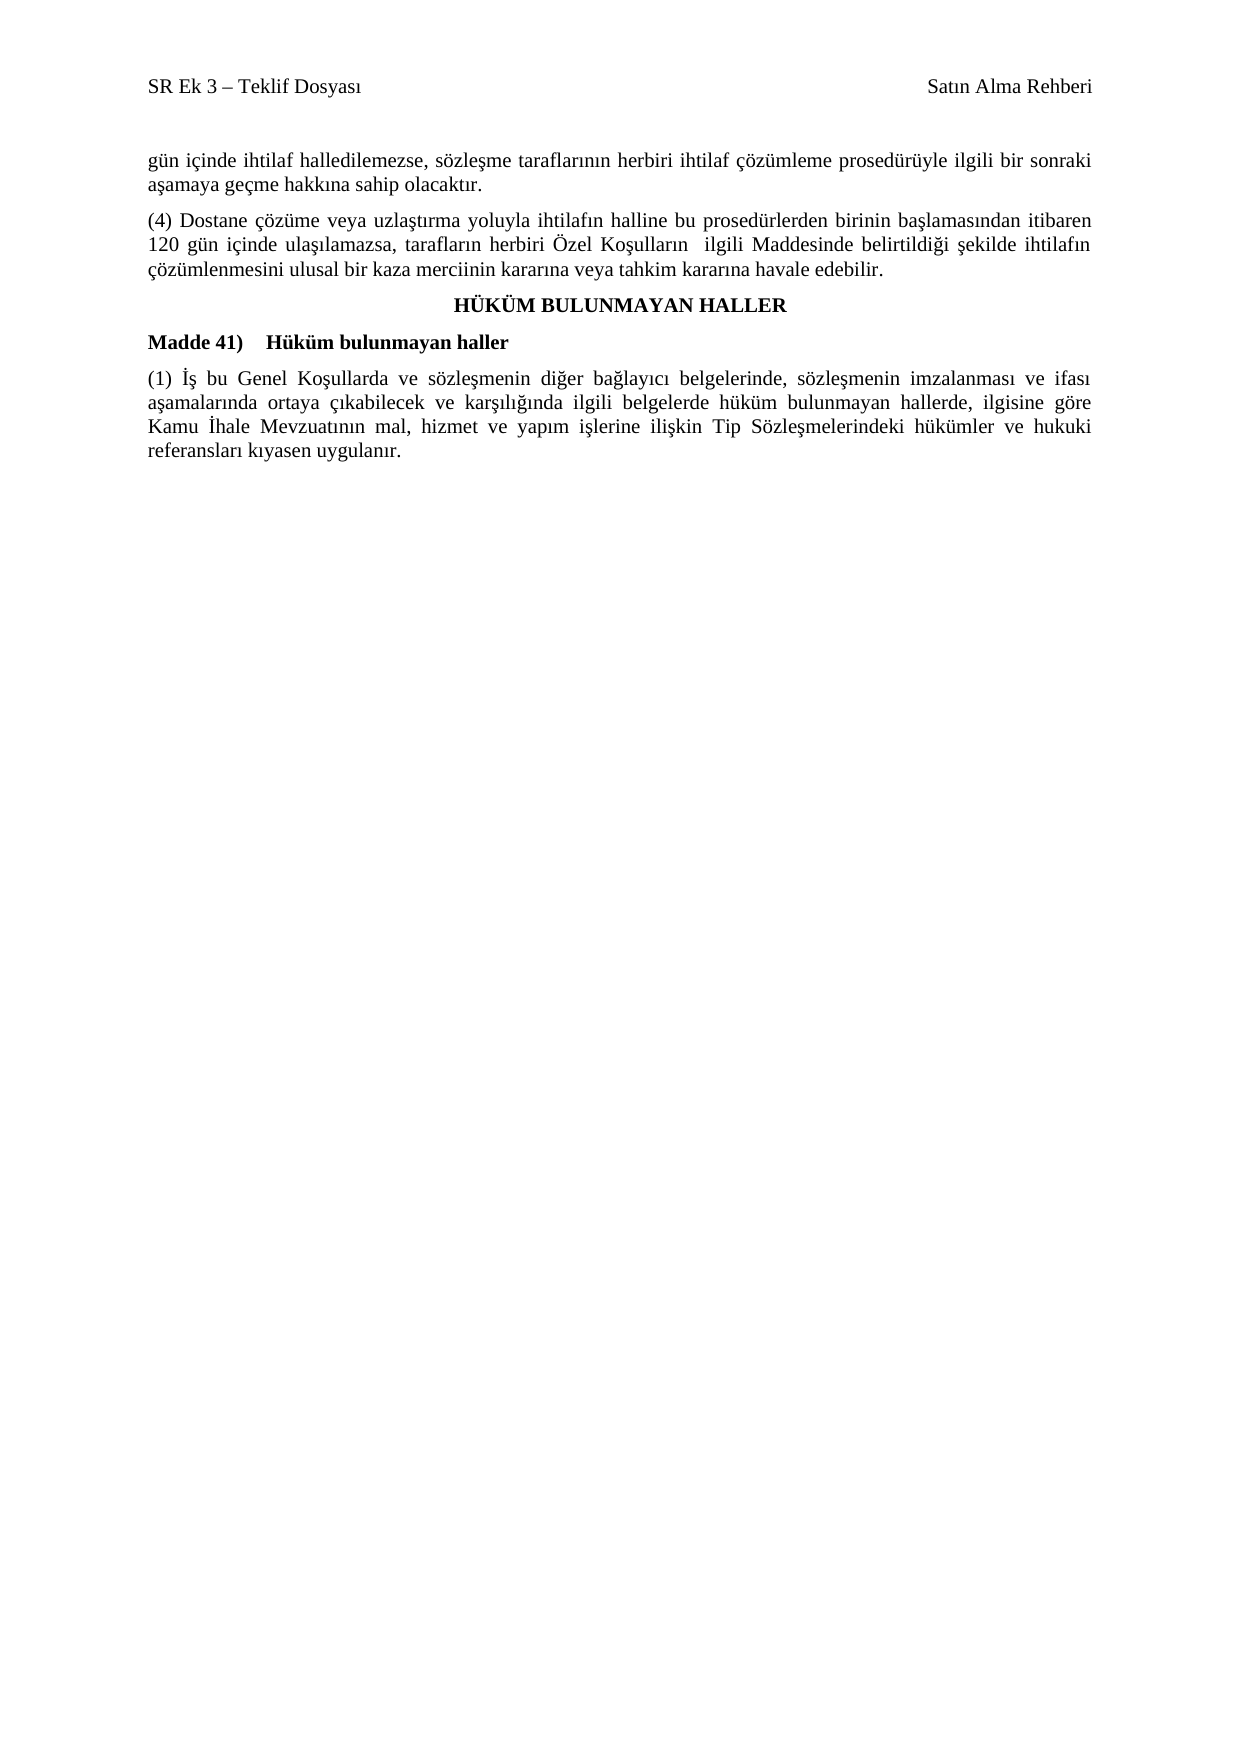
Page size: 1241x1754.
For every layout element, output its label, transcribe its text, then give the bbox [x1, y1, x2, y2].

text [148, 148, 1093, 196]
text (1) İş bu Genel Koşullarda ve sözleşmenin diğer bağlayıcı belgelerinde, sözleşmenin imzalanması ve ifası aşamalarında ortaya çıkabilecek ve karşılığında ilgili belgelerde hüküm bulunmayan hallerde, ilgisine göre Kamu İhale Mevzuatının mal, hizmet ve yapım işlerine ilişkin Tip Sözleşmelerindeki hükümler ve hukuki referansları kıyasen uygulanır. [148, 366, 1093, 462]
text HÜKÜM BULUNMAYAN HALLER [148, 293, 1093, 317]
text (4) Dostane çözüme veya uzlaştırma yoluyla ihtilafın halline bu prosedürlerden birinin başlamasından itibaren 120 gün içinde ulaşılamazsa, tarafların herbiri Özel Koşulların ilgili Maddesinde belirtildiği şekilde ihtilafın çözümlenmesini ulusal bir kaza merciinin kararına veya tahkim kararına havale edebilir. [148, 208, 1093, 281]
list Hüküm bulunmayan haller [148, 329, 1093, 354]
